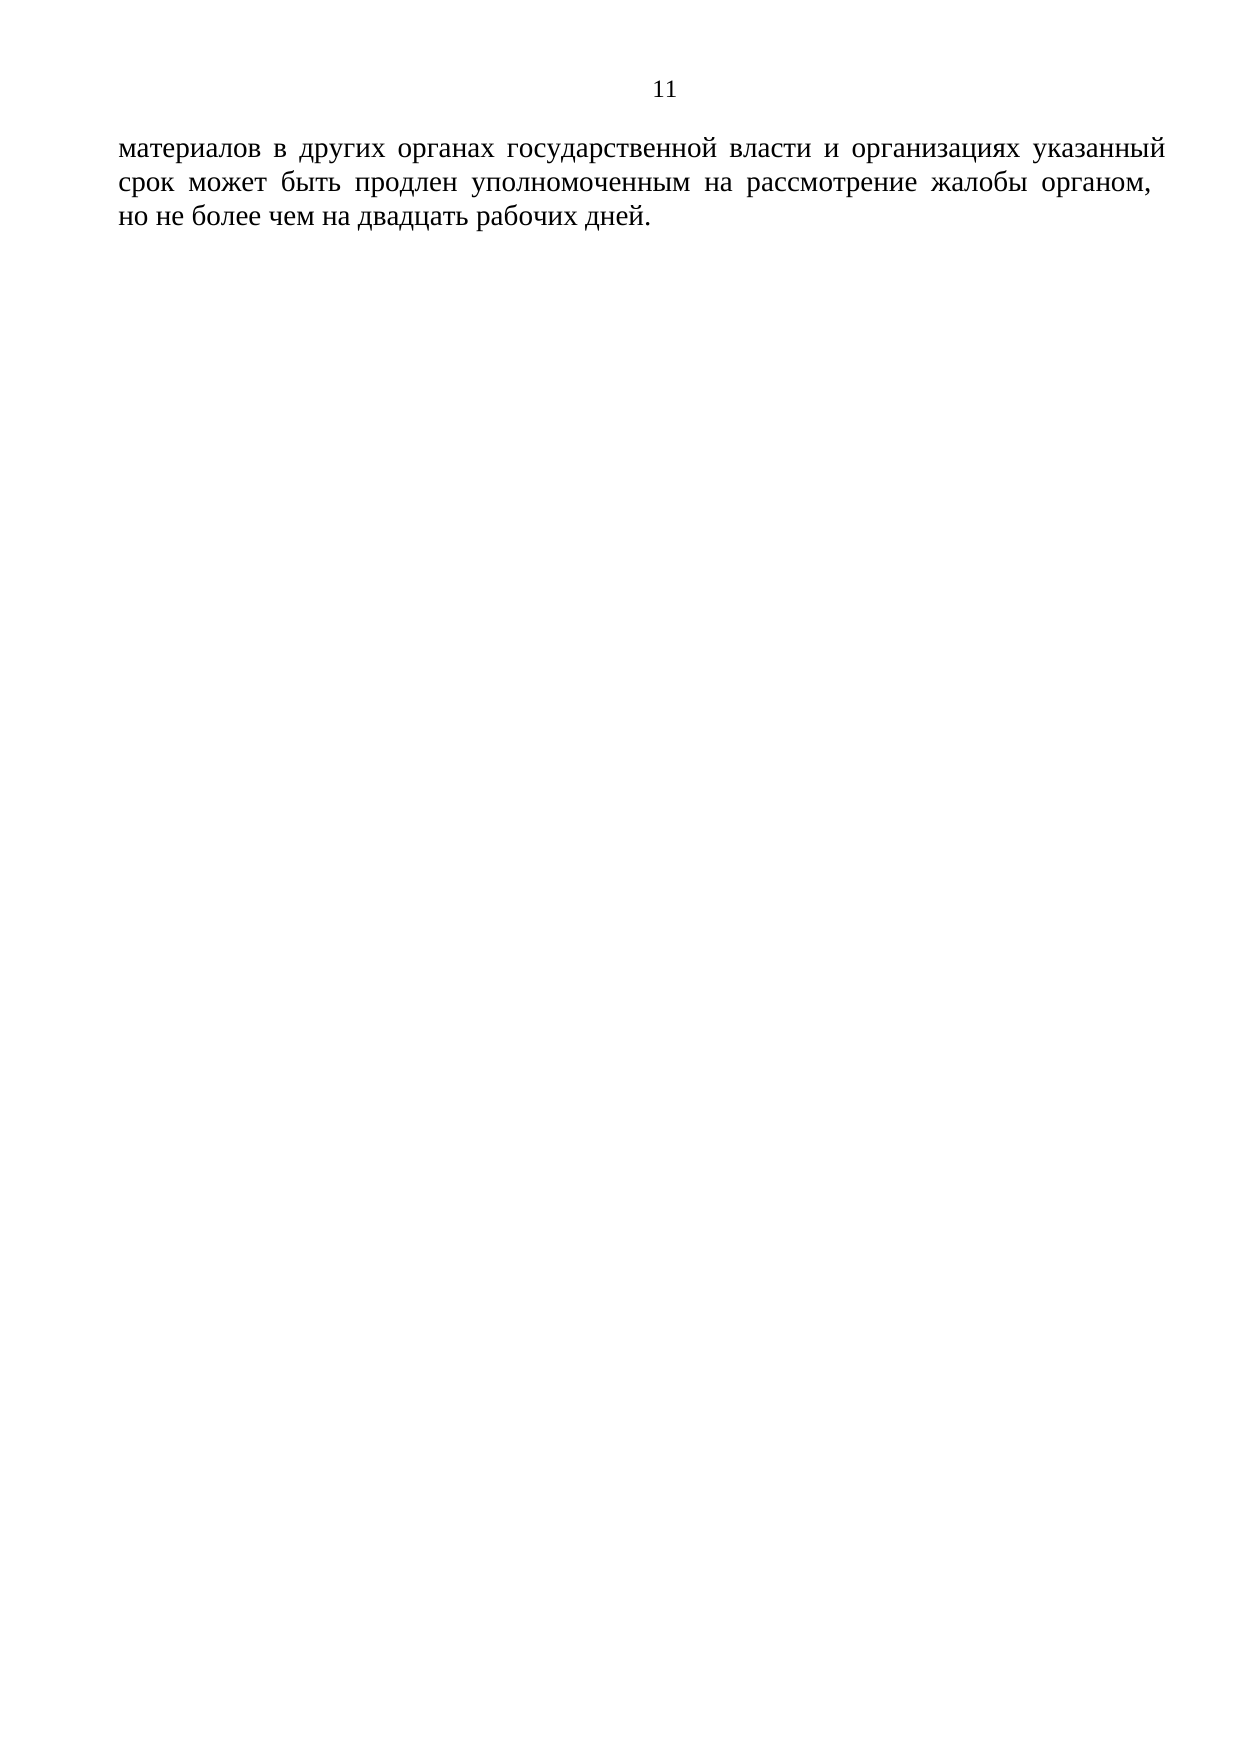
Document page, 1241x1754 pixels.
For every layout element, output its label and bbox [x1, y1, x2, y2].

text [118, 131, 1167, 231]
